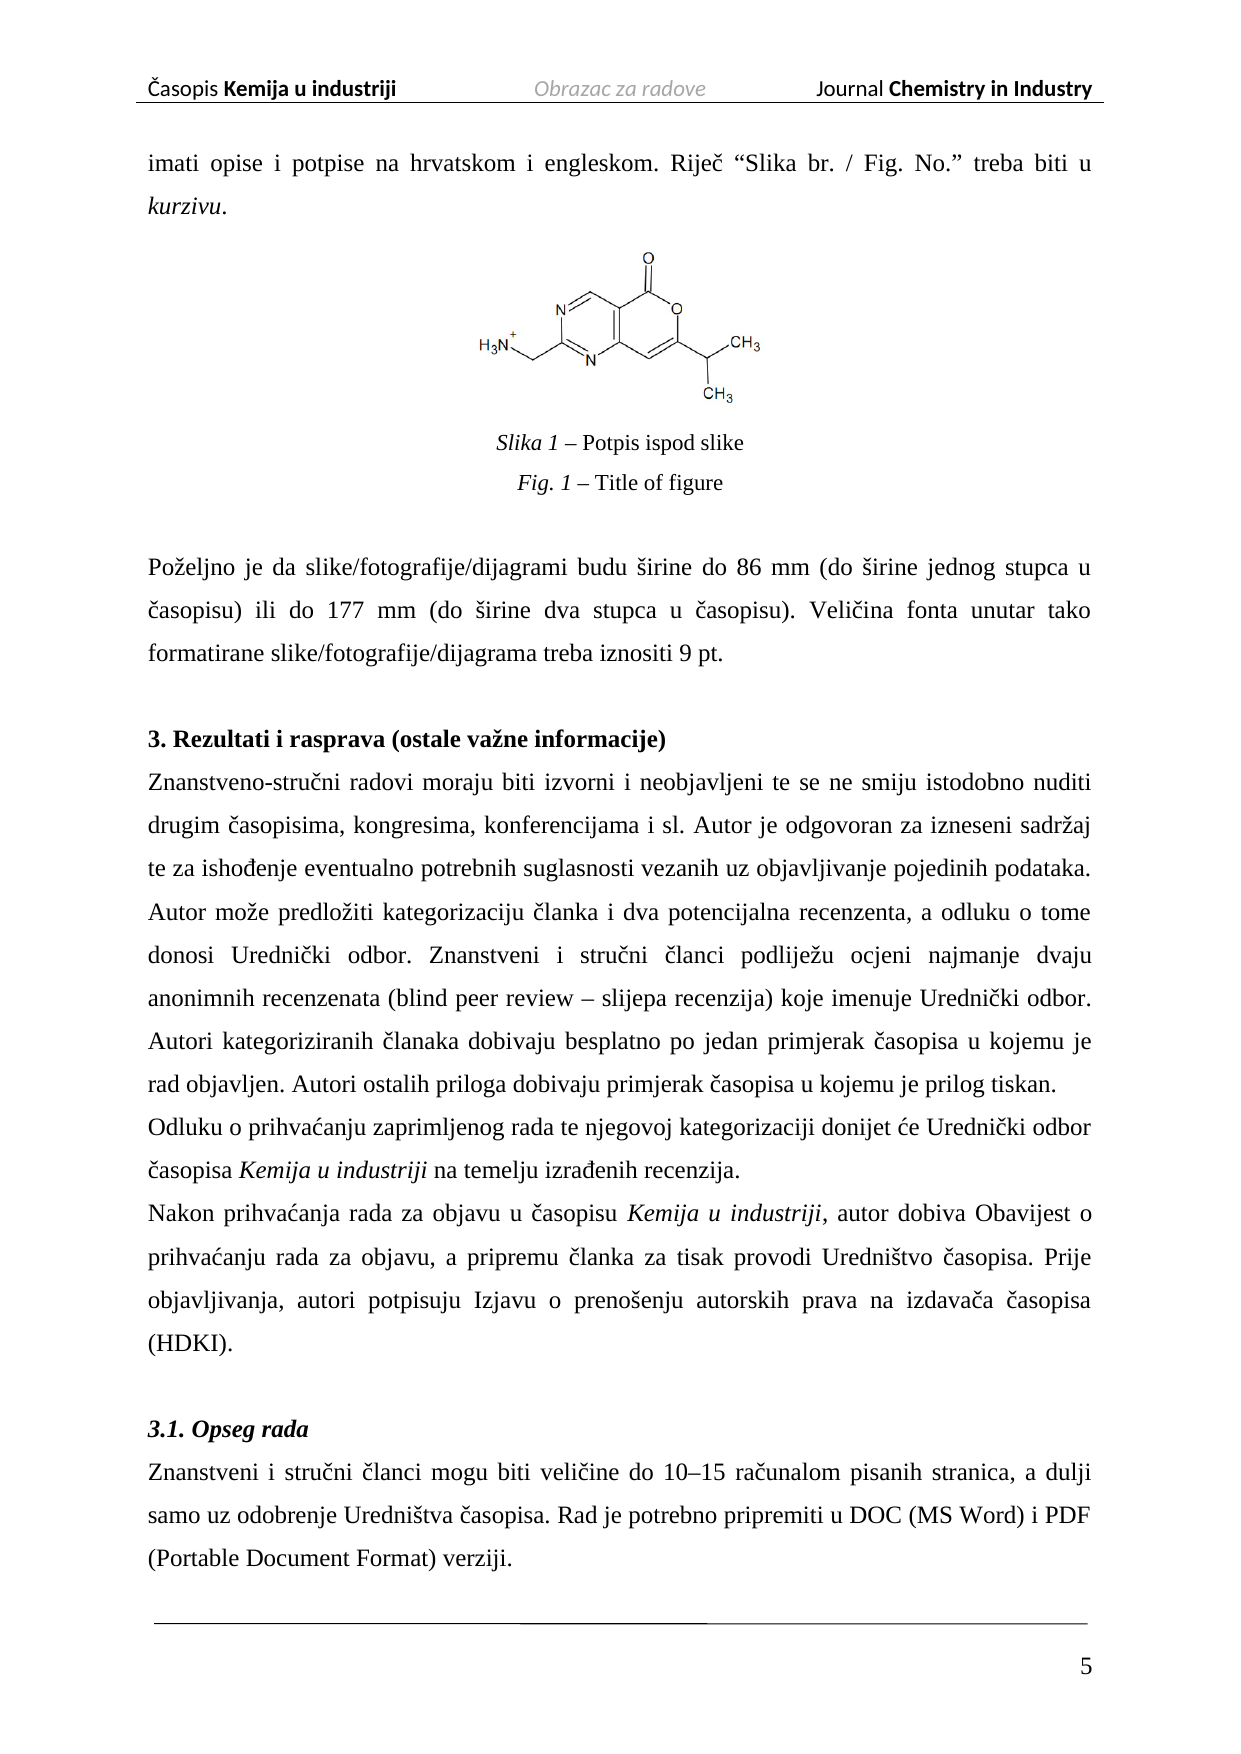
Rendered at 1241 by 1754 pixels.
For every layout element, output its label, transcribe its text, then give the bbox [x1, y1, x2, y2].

text Fig. 1 – Title of figure [148, 469, 1092, 495]
text 3. Rezultati i rasprava (ostale važne informacije) [148, 724, 1092, 753]
text Poželjno je da slike/fotografije/dijagrami budu širine do 86 mm (do širine jednog stupca u časopisu) ili do 177 mm (do širine dva stupca u časopisu). Veličina fonta unutar tako formatirane slike/fotografije/dijagrama treba iznositi 9 pt. [148, 552, 1092, 667]
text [148, 148, 1092, 219]
text Slika 1 – Potpis ispod slike [148, 429, 1092, 456]
text Znanstveno-stručni radovi moraju biti izvorni i neobjavljeni te se ne smiju istodobno nuditi drugim časopisima, kongresima, konferencijama i sl. Autor je odgovoran za izneseni sadržaj te za ishođenje eventualno potrebnih suglasnosti vezanih uz objavljivanje pojedinih podataka. Autor može predložiti kategorizaciju članka i dva potencijalna recenzenta, a odluku o tome donosi Urednički odbor. Znanstveni i stručni članci podliježu ocjeni najmanje dvaju anonimnih recenzenata (blind peer review – slijepa recenzija) koje imenuje Urednički odbor. Autori kategoriziranih članaka dobivaju besplatno po jedan primjerak časopisa u kojemu je rad objavljen. Autori ostalih priloga dobivaju primjerak časopisa u kojemu je prilog tiskan. [148, 767, 1092, 1098]
text Znanstveni i stručni članci mogu biti veličine do 10–15 računalom pisanih stranica, a dulji samo uz odobrenje Uredništva časopisa. Rad je potrebno pripremiti u DOC (MS Word) i PDF (Portable Document Format) verziji. [148, 1457, 1092, 1572]
picture [474, 233, 766, 416]
text Odluku o prihvaćanju zaprimljenog rada te njegovoj kategorizaciji donijet će Urednički odbor časopisa Kemija u industriji na temelju izrađenih recenzija. [148, 1112, 1092, 1184]
text 3.1. Opseg rada [148, 1414, 1092, 1443]
text Nakon prihvaćanja rada za objavu u časopisu Kemija u industriji, autor dobiva Obavijest o prihvaćanju rada za objavu, a pripremu članka za tisak provodi Uredništvo časopisa. Prije objavljivanja, autori potpisuju Izjavu o prenošenju autorskih prava na izdavača časopisa (HDKI). [148, 1198, 1092, 1357]
